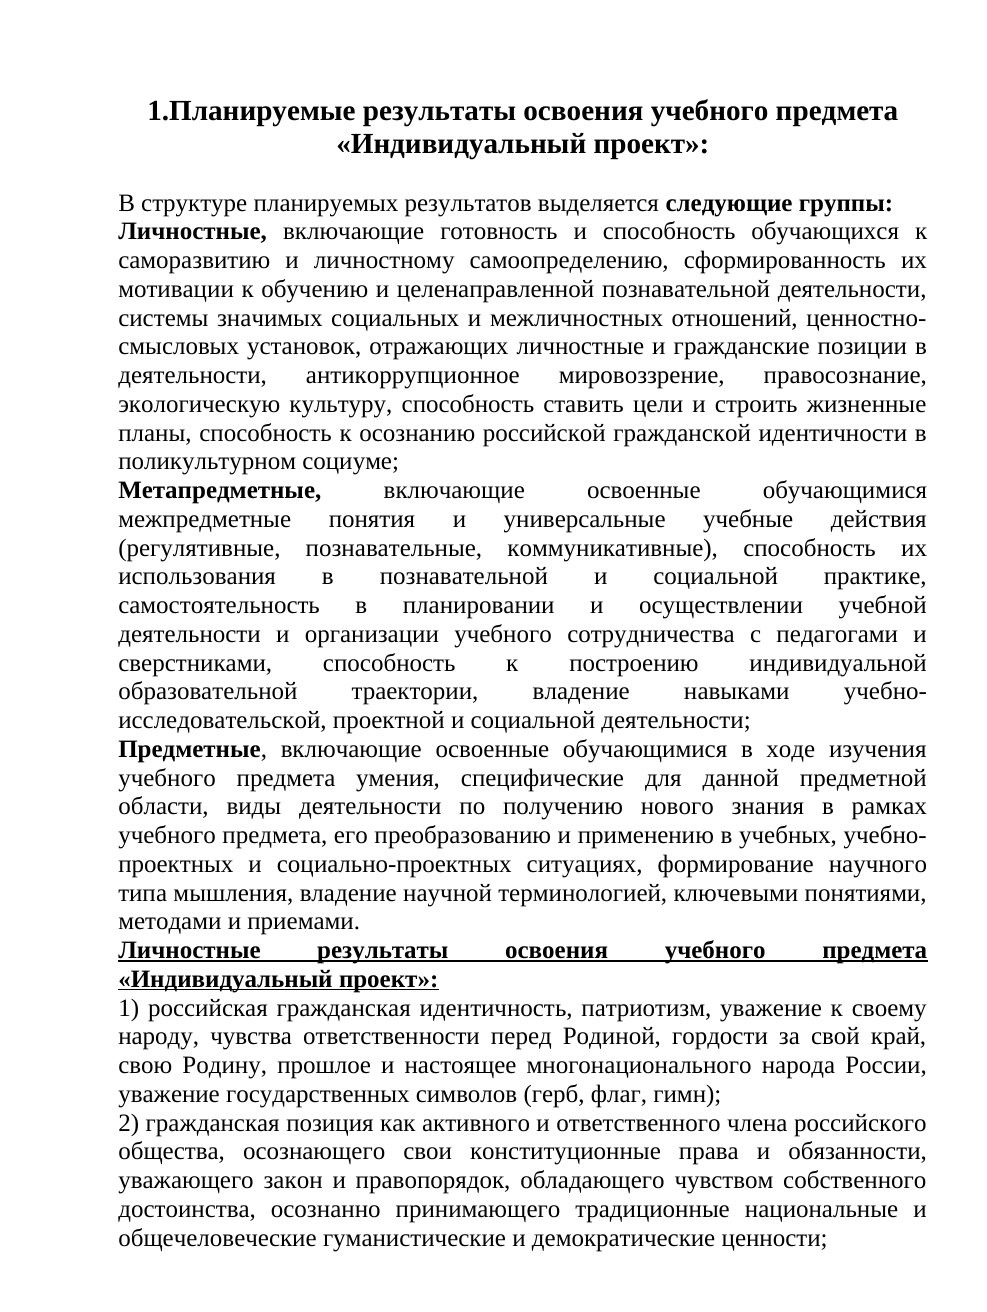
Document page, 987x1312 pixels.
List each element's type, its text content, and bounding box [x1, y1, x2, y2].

text 2) гражданская позиция как активного и ответственного члена российского общества, осознающего свои конституционные права и обязанности, уважающего закон и правопорядок, обладающего чувством собственного достоинства, осознанно принимающего традиционные национальные и общечеловеческие гуманистические и демократические ценности; [118, 1108, 927, 1251]
text Личностные результаты освоения учебного предмета «Индивидуальный проект»: [118, 962, 927, 993]
text 1.Планируемые результаты освоения учебного предмета «Индивидуальный проект»: [118, 93, 927, 160]
text Личностные результаты освоения учебного предмета «Индивидуальный проект»: [118, 935, 927, 960]
text Метапредметные, включающие освоенные обучающимися межпредметные понятия и универсальные учебные действия (регулятивные, познавательные, коммуникативные), способность их использования в познавательной и социальной практике, самостоятельность в планировании и осуществлении учебной деятельности и организации учебного сотрудничества с педагогами и сверстниками, способность к построению индивидуальной образовательной траектории, владение навыками учебно-исследовательской, проектной и социальной деятельности; [118, 475, 927, 734]
text В структуре планируемых результатов выделяется следующие группы: [118, 188, 927, 216]
text Личностные, включающие готовность и способность обучающихся к саморазвитию и личностному самоопределению, сформированность их мотивации к обучению и целенаправленной познавательной деятельности, системы значимых социальных и межличностных отношений, ценностно-смысловых установок, отражающих личностные и гражданские позиции в деятельности, антикоррупционное мировоззрение, правосознание, экологическую культуру, способность ставить цели и строить жизненные планы, способность к осознанию российской гражданской идентичности в поликультурном социуме; [118, 216, 927, 475]
text Предметные, включающие освоенные обучающимися в ходе изучения учебного предмета умения, специфические для данной предметной области, виды деятельности по получению нового знания в рамках учебного предмета, его преобразованию и применению в учебных, учебно-проектных и социально-проектных ситуациях, формирование научного типа мышления, владение научной терминологией, ключевыми понятиями, методами и приемами. [118, 734, 927, 935]
text 1) российская гражданская идентичность, патриотизм, уважение к своему народу, чувства ответственности перед Родиной, гордости за свой край, свою Родину, прошлое и настоящее многонационального народа России, уважение государственных символов (герб, флаг, гимн); [118, 993, 927, 1108]
